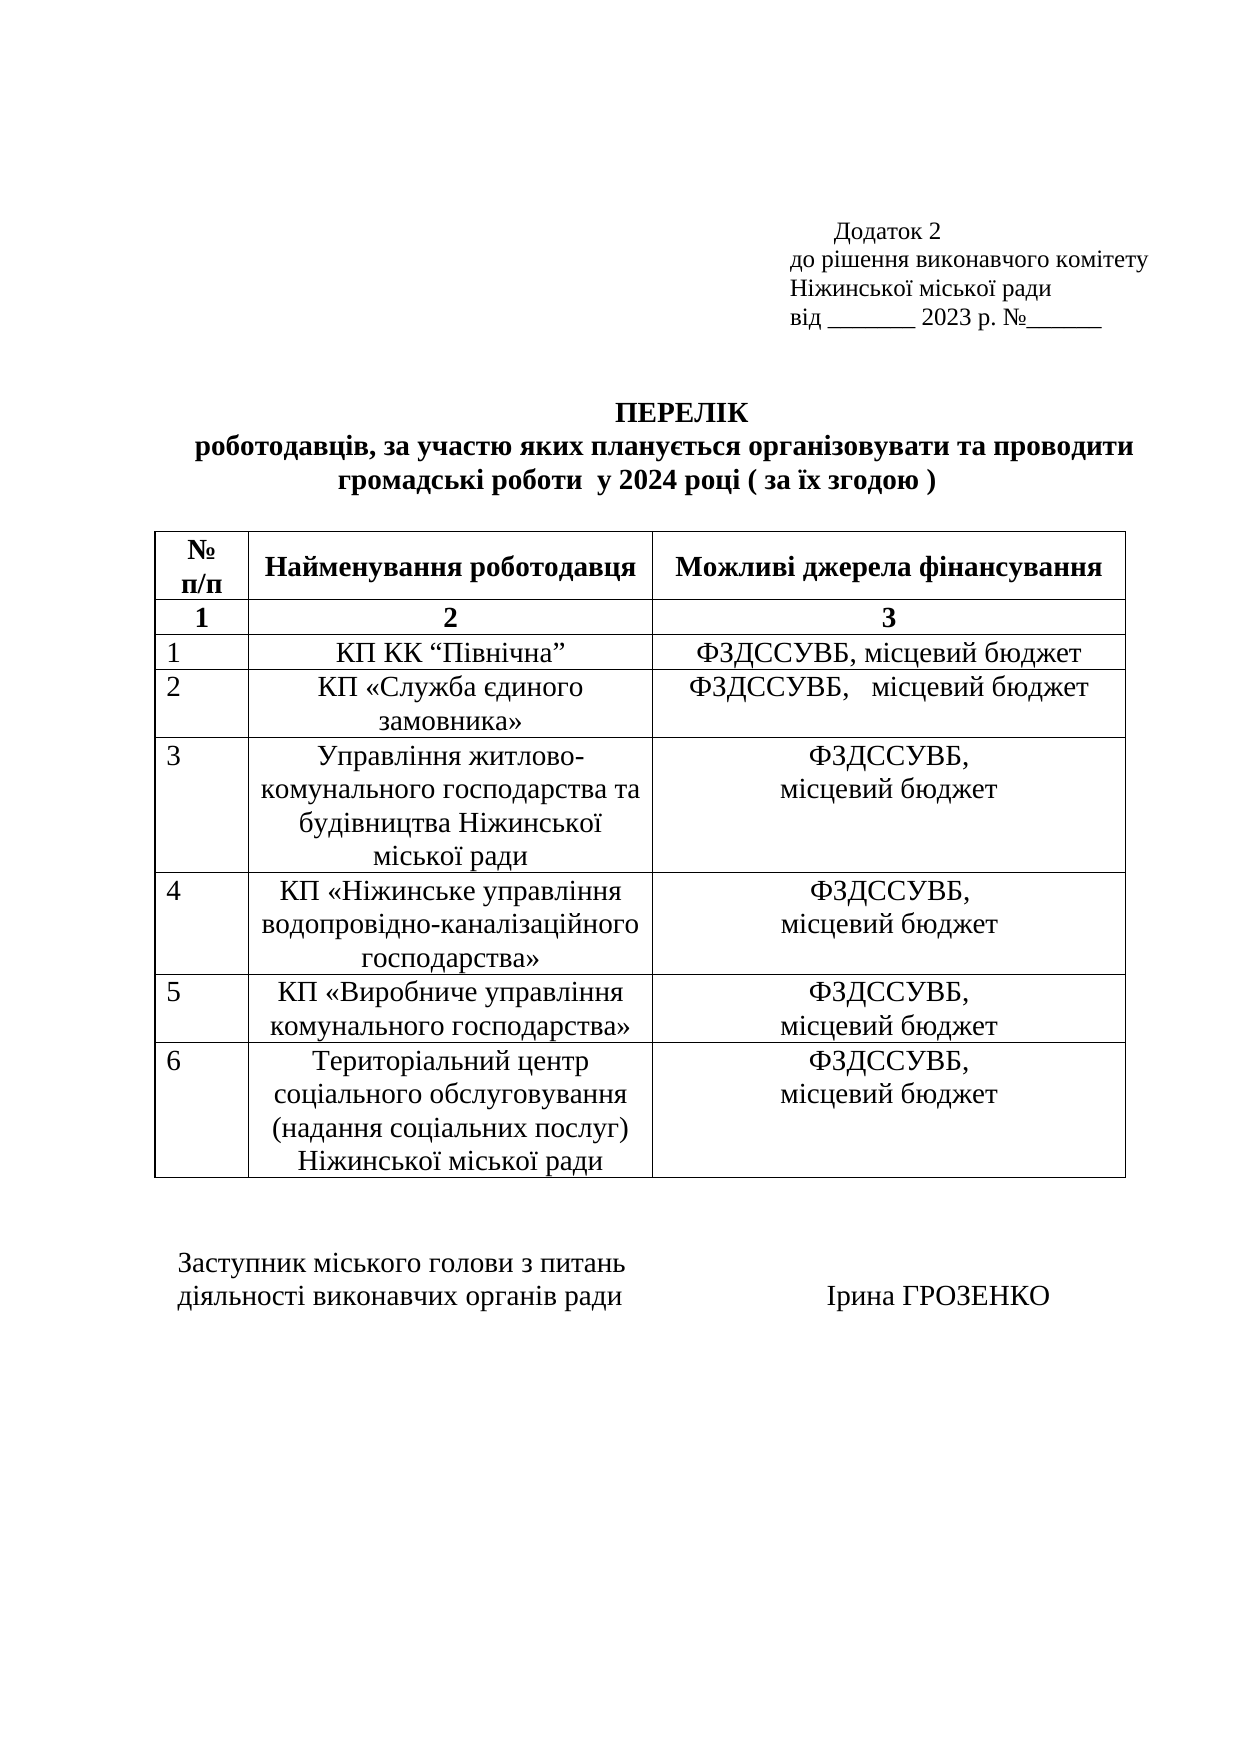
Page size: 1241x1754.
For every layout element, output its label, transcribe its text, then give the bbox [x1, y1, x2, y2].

table_cell ФЗДССУВБ, місцевий бюджет [653, 1043, 1125, 1177]
text Заступник міського голови з питань [177, 1245, 1152, 1278]
table_cell ФЗДССУВБ, місцевий бюджет [653, 975, 1125, 1042]
table_cell 2 [249, 600, 652, 634]
table_cell 3 [156, 738, 248, 872]
table_cell ФЗДССУВБ, місцевий бюджет [653, 635, 1125, 668]
table_cell ФЗДССУВБ, місцевий бюджет [653, 738, 1125, 872]
text Ніжинської міської ради [177, 273, 1152, 302]
table_header Можливі джерела фінансування [653, 532, 1125, 599]
table_cell 4 [156, 873, 248, 973]
table_cell ФЗДССУВБ, місцевий бюджет [653, 873, 1125, 973]
table_cell 3 [653, 600, 1125, 634]
text роботодавців, за участю яких планується організовувати та проводити [177, 428, 1152, 462]
table_header Найменування роботодавця [249, 532, 652, 599]
table_cell 5 [156, 975, 248, 1042]
table_header № п/п [156, 532, 248, 599]
text діяльності виконавчих органів ради Ірина ГРОЗЕНКО [177, 1278, 1152, 1312]
text ПЕРЕЛІК [177, 395, 1152, 428]
text до рішення виконавчого комітету [177, 244, 1152, 273]
table_cell 2 [156, 670, 248, 737]
table_cell КП «Служба єдиного замовника» [249, 670, 652, 737]
table_cell 6 [156, 1043, 248, 1177]
table_cell КП «Ніжинське управління водопровідно-каналізаційного господарства» [249, 873, 652, 973]
table_cell ФЗДССУВБ, місцевий бюджет [653, 670, 1125, 737]
table_cell Управління житлово-комунального господарства та будівництва Ніжинської міської ради [249, 738, 652, 872]
text від _______ 2023 р. №______ [177, 302, 1152, 331]
table_cell Територіальний центр соціального обслуговування (надання соціальних послуг) Ніжинської міської ради [249, 1043, 652, 1177]
table_cell 1 [156, 635, 248, 668]
table_cell КП КК “Північна” [249, 635, 652, 668]
text Додаток 2 [177, 216, 1152, 244]
table_cell 1 [156, 600, 248, 634]
table_cell КП «Виробниче управління комунального господарства» [249, 975, 652, 1042]
text громадські роботи у 2024 році ( за їх згодою ) [177, 462, 1152, 496]
